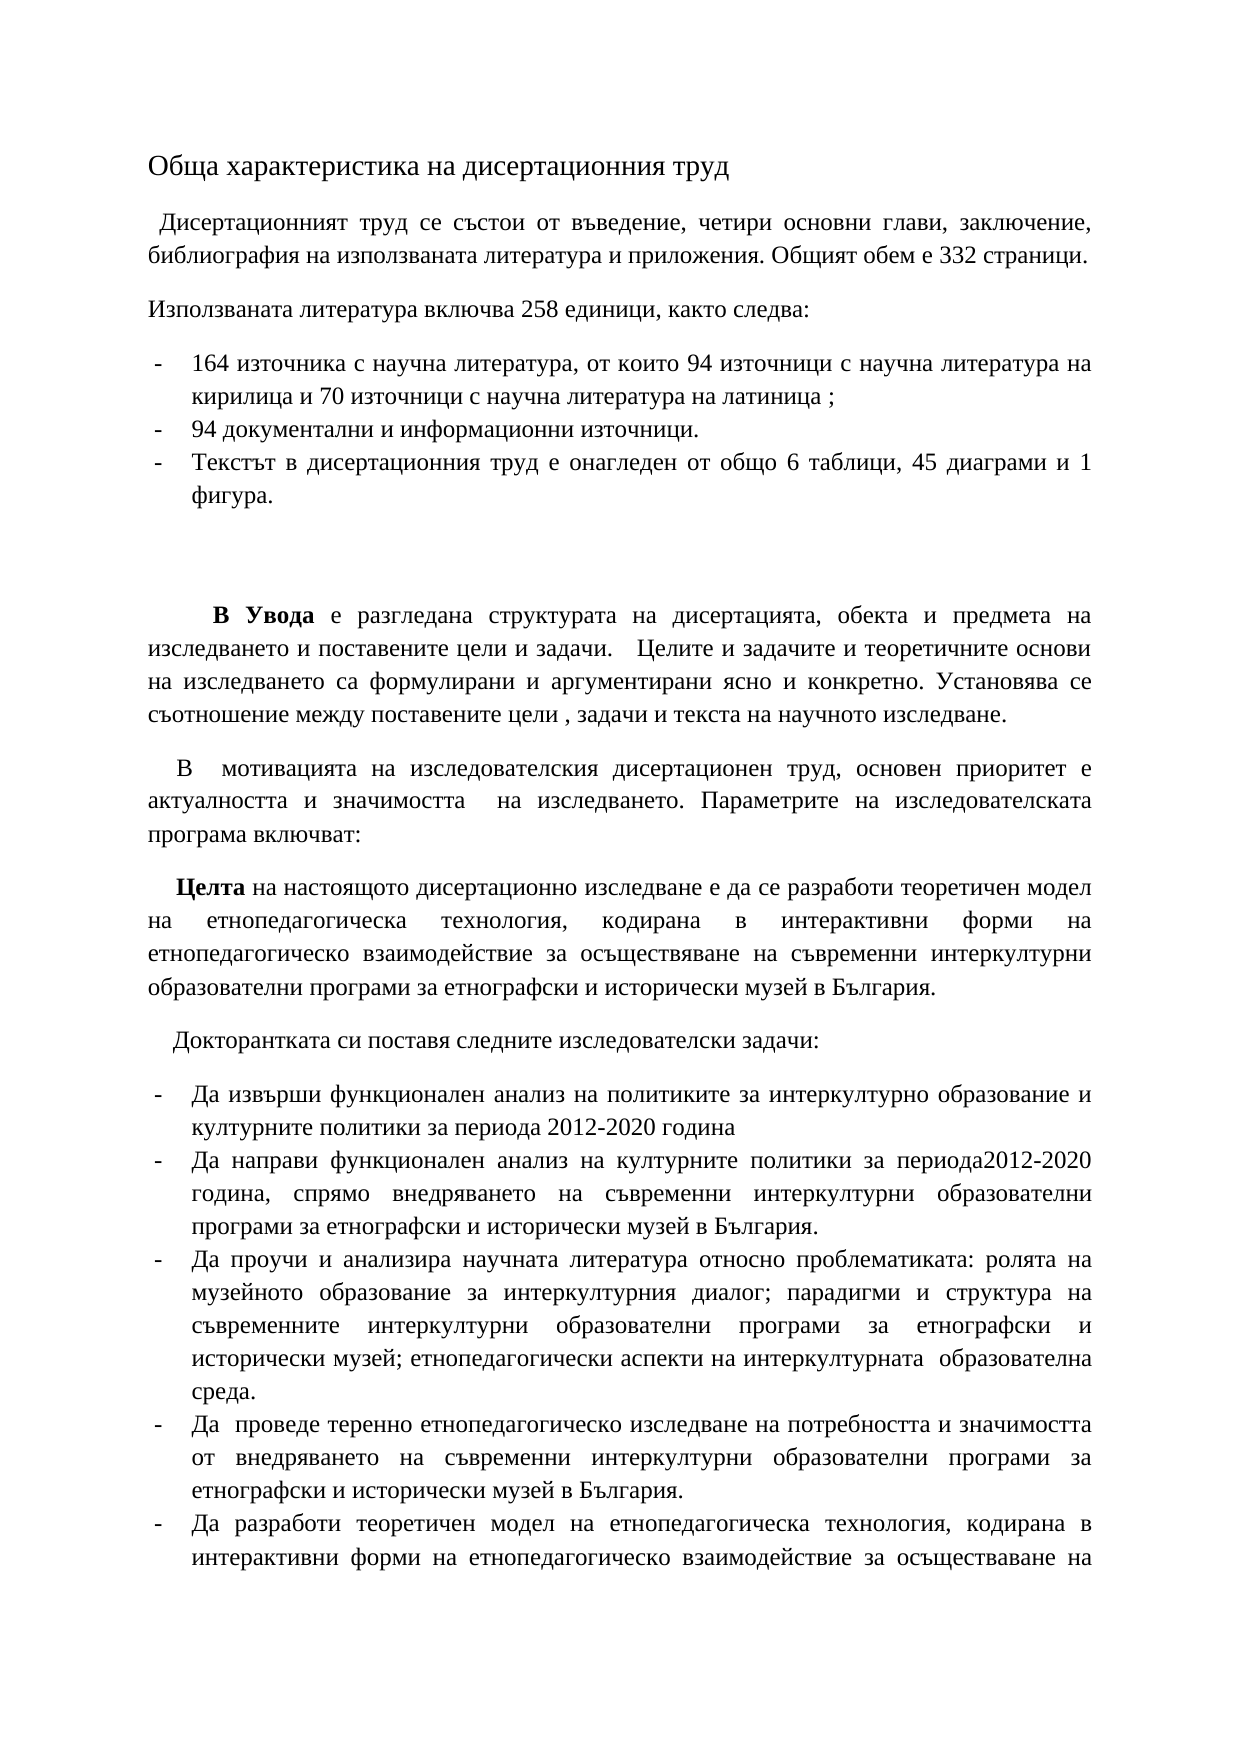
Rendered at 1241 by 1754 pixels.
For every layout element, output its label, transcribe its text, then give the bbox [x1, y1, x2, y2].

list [154, 1508, 1093, 1570]
text Използваната литература включва 258 единици, както следва: [148, 294, 1093, 323]
list Да проведе теренно етнопедагогическо изследване на потребността и значимостта от внедряването на съвременни интеркултурни образователни програми за етнографски и исторически музей в България. [154, 1409, 1093, 1504]
text Докторантката си поставя следните изследователски задачи: [148, 1025, 1093, 1054]
text Целта на настоящото дисертационно изследване е да се разработи теоретичен модел на етнопедагогическа технология, кодирана в интерактивни форми на етнопедагогическо взаимодействие за осъществяване на съвременни интеркултурни образователни програми за етнографски и исторически музей в България. [148, 872, 1093, 1000]
text Дисертационният труд се състои от въведение, четири основни глави, заключение, библиография на използваната литература и приложения. Общият обем е 332 страници. [148, 207, 1093, 269]
list 94 документални и информационни източници. [154, 414, 1093, 442]
list Да направи функционален анализ на културните политики за периода2012-2020 година, спрямо внедряването на съвременни интеркултурни образователни програми за етнографски и исторически музей в България. [154, 1145, 1093, 1240]
list 164 източника с научна литература, от които 94 източници с научна литература на кирилица и 70 източници с научна литература на латиница ; [154, 348, 1093, 409]
text В мотивацията на изследователския дисертационен труд, основен приоритет е актуалността и значимостта на изследването. Параметрите на изследователската програма включват: [148, 753, 1093, 847]
text В Увода е разгледана структурата на дисертацията, обекта и предмета на изследването и поставените цели и задачи. Целите и задачите и теоретичните основи на изследването са формулирани и аргументирани ясно и конкретно. Установява се съотношение между поставените цели , задачи и текста на научното изследване. [148, 600, 1093, 727]
text Обща характеристика на дисертационния труд [148, 148, 1093, 181]
list Текстът в дисертационния труд е онагледен от общо 6 таблици, 45 диаграми и 1 фигура. [154, 447, 1093, 508]
list Да извърши функционален анализ на политиките за интеркултурно образование и културните политики за периода 2012-2020 година [154, 1079, 1093, 1141]
list Да проучи и анализира научната литература относно проблематиката: ролята на музейното образование за интеркултурния диалог; парадигми и структура на съвременните интеркултурни образователни програми за етнографски и исторически музей; етнопедагогически аспекти на интеркултурната образователна среда. [154, 1244, 1093, 1405]
